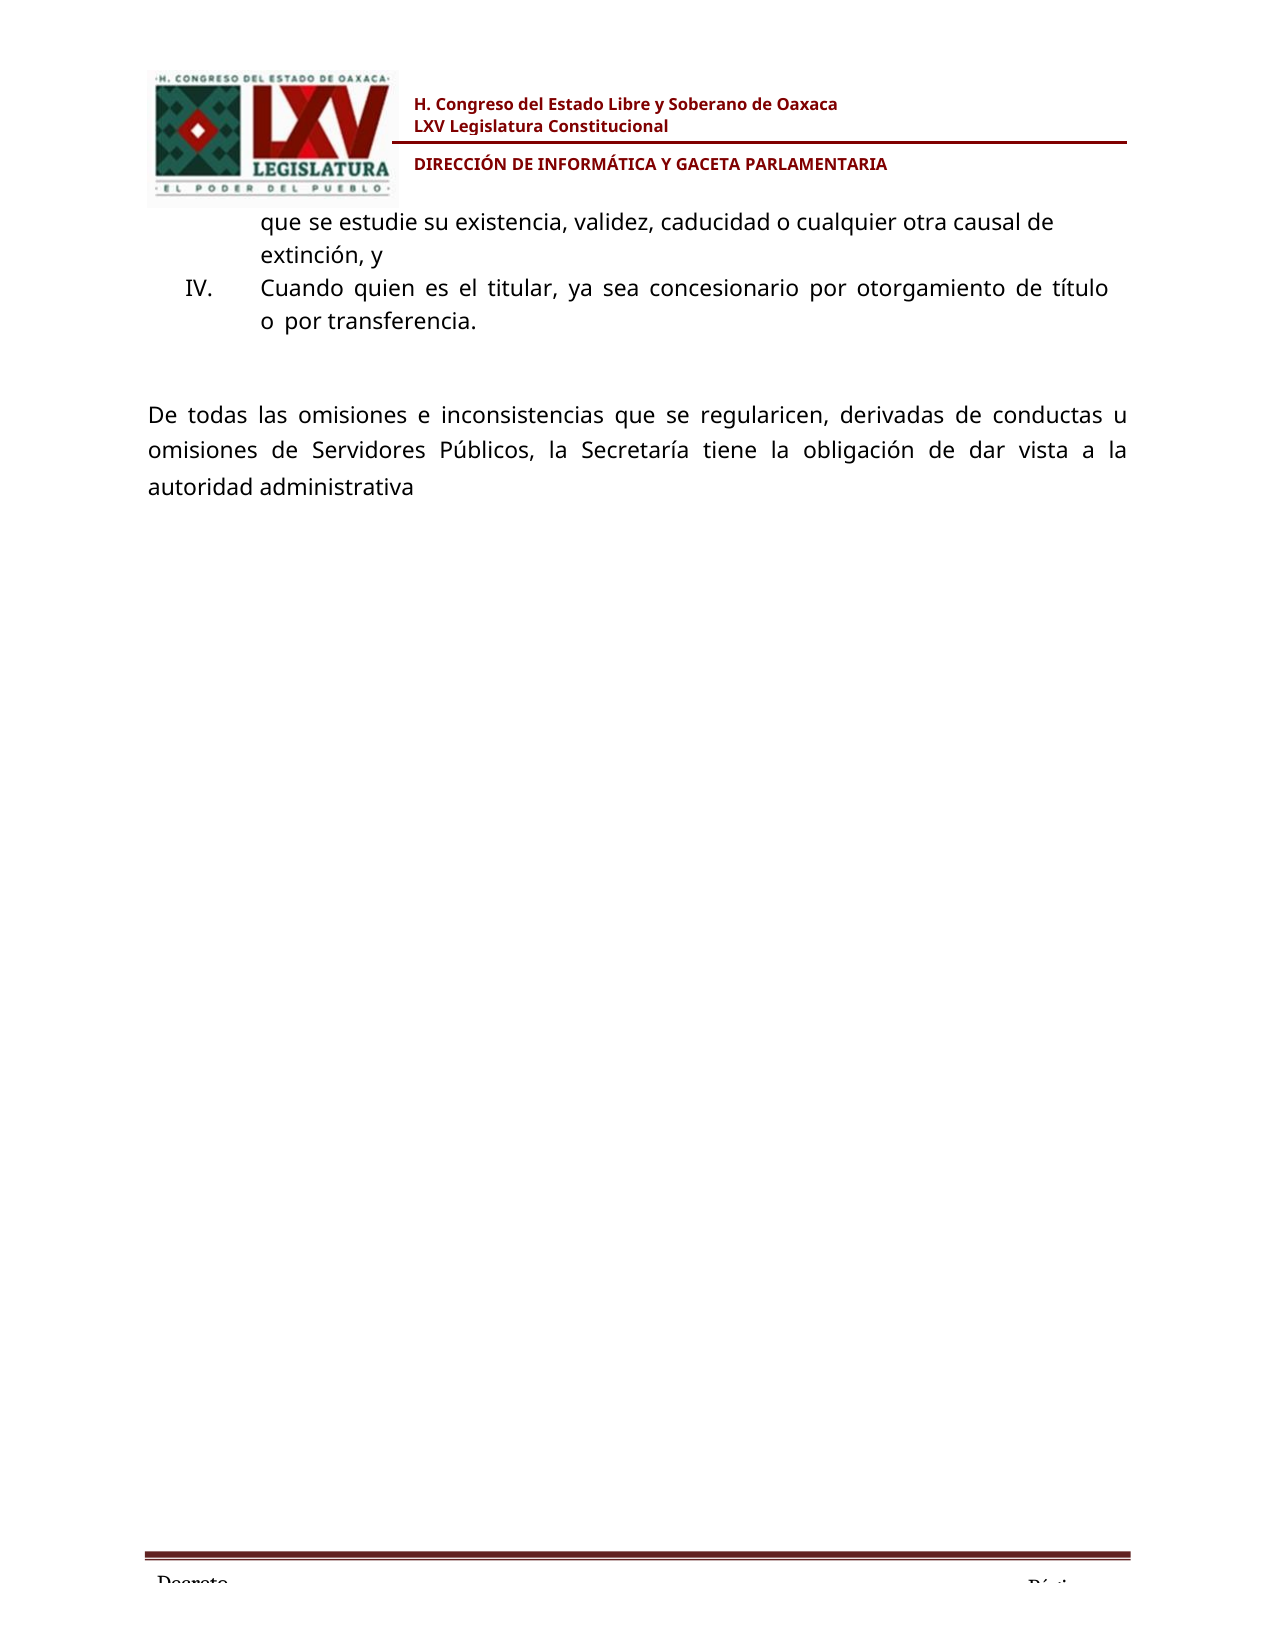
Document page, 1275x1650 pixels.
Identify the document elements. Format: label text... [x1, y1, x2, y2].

text De todas las omisiones e inconsistencias que se regularicen, derivadas de conductas u omisiones de Servidores Públicos, la Secretaría tiene la obligación de dar vista a la autoridad administrativa [148, 398, 1128, 502]
picture [147, 70, 399, 208]
list Cuando quien es el titular, ya sea concesionario por otorgamiento de título o por transferencia. [185, 272, 1127, 336]
